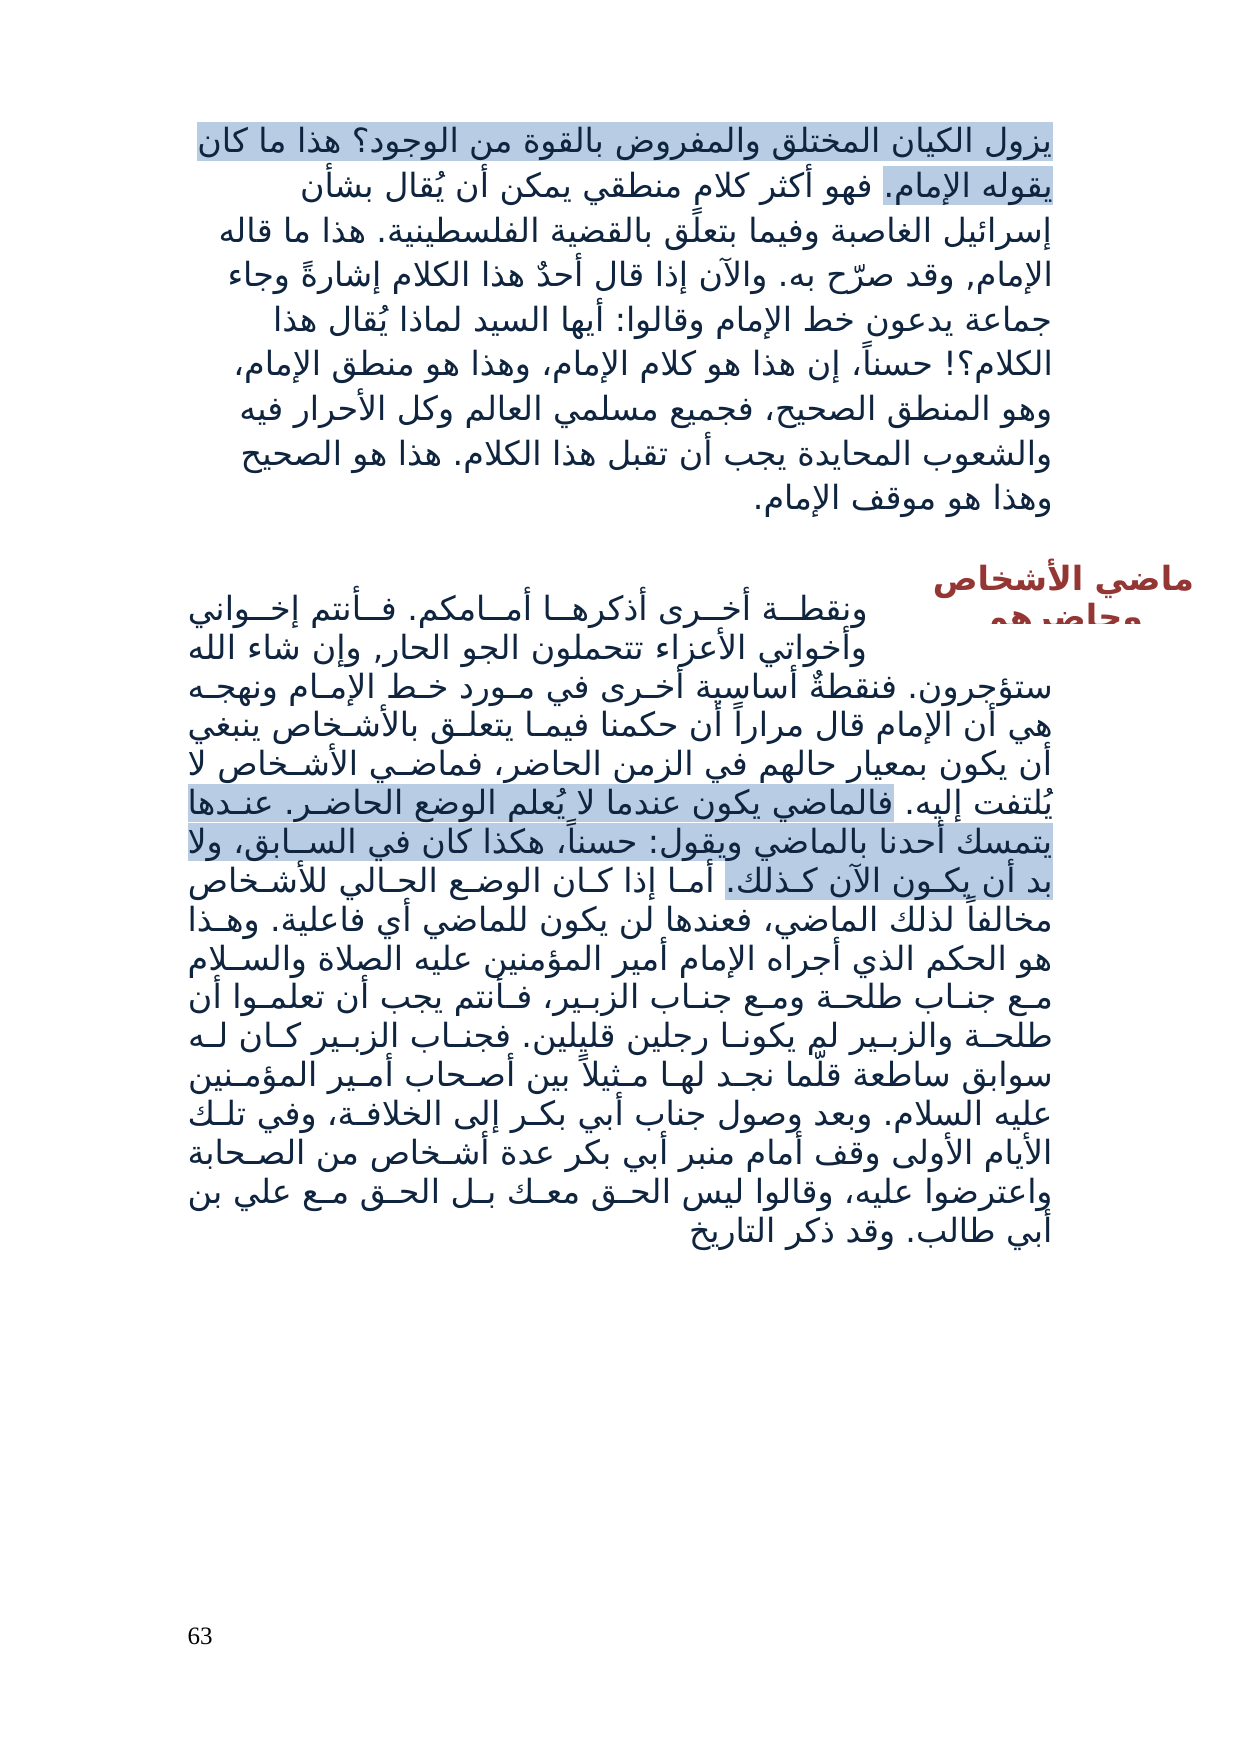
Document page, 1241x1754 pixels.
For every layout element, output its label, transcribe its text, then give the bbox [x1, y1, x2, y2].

text ونقطة أخرى أذكرها أمامكم. فأنتم إخواني وأخواتي الأعزاء تتحملون الجو الحار, وإن شاء الله ستؤجرون. فنقطةٌ أساسية أخرى في مورد خط الإمام ونهجه هي أن الإمام قال مراراً أن حكمنا فيما يتعلق بالأشخاص ينبغي أن يكون بمعيار حالهم في الزمن الحاضر، فماضي الأشخاص لا يُلتفت إليه. فالماضي يكون عندما لا يُعلم الوضع الحاضر. عندها يتمسك أحدنا بالماضي ويقول: حسناً، هكذا كان في السابق، ولا بد أن يكون الآن كذلك. أما إذا كان الوضع الحالي للأشخاص مخالفاً لذلك الماضي، فعندها لن يكون للماضي أي فاعلية. وهذا هو الحكم الذي أجراه الإمام أمير المؤمنين عليه الصلاة والسلام مع جناب طلحة ومع جناب الزبير، فأنتم يجب أن تعلموا أن طلحة والزبير لم يكونا رجلين قليلين. فجناب الزبير كان له سوابق ساطعة قلّما نجد لها مثيلاً بين أصحاب أمير المؤمنين عليه السلام. وبعد وصول جناب أبي بكر إلى الخلافة، وفي تلك الأيام الأولى وقف أمام منبر أبي بكر عدة أشخاص من الصحابة واعترضوا عليه، وقالوا ليس الحق معك بل الحق مع علي بن أبي طالب. وقد ذكر التاريخ [187, 589, 1053, 1250]
text يزول الكيان المختلق والمفروض بالقوة من الوجود؟ هذا ما كان يقوله الإمام. فهو أكثر كلامٍ منطقي يمكن أن يُقال بشأن إسرائيل الغاصبة وفيما بتعلق بالقضية الفلسطينية. هذا ما قاله الإمام, وقد صرّح به. والآن إذا قال أحدٌ هذا الكلام إشارةً وجاء جماعة يدعون خط الإمام وقالوا: أيها السيد لماذا يُقال هذا الكلام؟! حسناً، إن هذا هو كلام الإمام، وهذا هو منطق الإمام، وهو المنطق الصحيح، فجميع مسلمي العالم وكل الأحرار فيه والشعوب المحايدة يجب أن تقبل هذا الكلام. هذا هو الصحيح وهذا هو موقف الإمام. [187, 122, 1053, 517]
